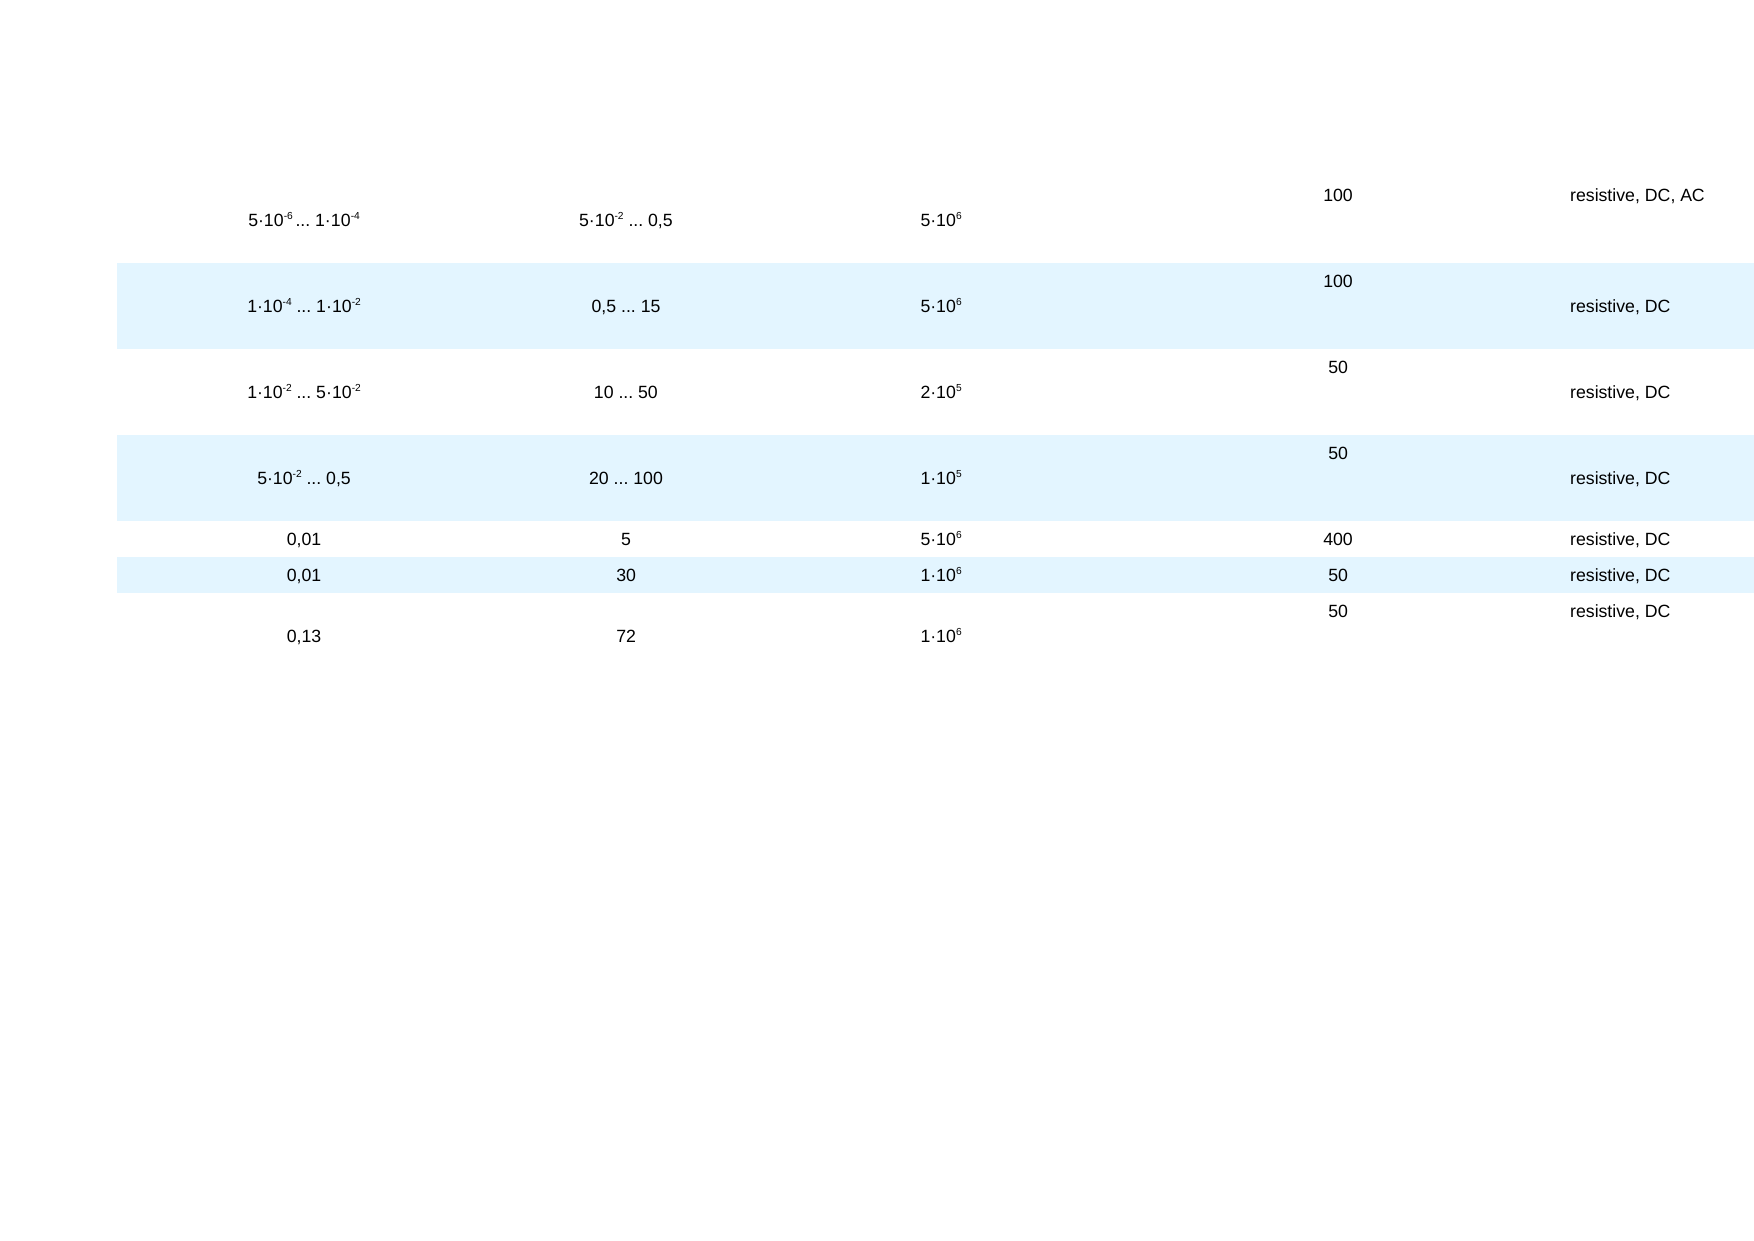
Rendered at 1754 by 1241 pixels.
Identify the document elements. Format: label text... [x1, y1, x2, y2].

table_cell 5·106 [760, 521, 1137, 557]
table_cell 0,5 ... 15 [507, 263, 760, 349]
table_cell resistive, DC [1554, 593, 1754, 679]
table_cell resistive, DC, AC [1554, 177, 1754, 263]
table_cell 400 [1137, 521, 1554, 557]
table_cell 5·106 [760, 177, 1137, 263]
table_cell 50 [1137, 435, 1554, 521]
table_cell 10 ... 50 [507, 349, 760, 435]
table_cell 1·10-4 ... 1·10-2 [117, 263, 507, 349]
table_cell resistive, DC [1554, 263, 1754, 349]
table_cell 5 [507, 521, 760, 557]
table_cell 30 [507, 557, 760, 593]
table_cell 0,01 [117, 521, 507, 557]
table_cell 1·106 [760, 557, 1137, 593]
table_cell 1·106 [760, 593, 1137, 679]
table_cell 100 [1137, 177, 1554, 263]
table_cell 0,13 [117, 593, 507, 679]
table_cell 50 [1137, 593, 1554, 679]
table_cell 5·10-2 ... 0,5 [117, 435, 507, 521]
table_cell 1·105 [760, 435, 1137, 521]
table_cell resistive, DC [1554, 557, 1754, 593]
table_cell 5·10-2 ... 0,5 [507, 177, 760, 263]
table_cell 20 ... 100 [507, 435, 760, 521]
table_cell resistive, DC [1554, 435, 1754, 521]
table_cell resistive, DC [1554, 349, 1754, 435]
table_cell 50 [1137, 349, 1554, 435]
table_cell 1·10-2 ... 5·10-2 [117, 349, 507, 435]
table_cell 72 [507, 593, 760, 679]
table_cell 0,01 [117, 557, 507, 593]
table_cell resistive, DC [1554, 521, 1754, 557]
table_cell 5·106 [760, 263, 1137, 349]
table_cell 50 [1137, 557, 1554, 593]
table_cell 100 [1137, 263, 1554, 349]
table_cell 5·10-6 ... 1·10-4 [117, 177, 507, 263]
table_cell 2·105 [760, 349, 1137, 435]
